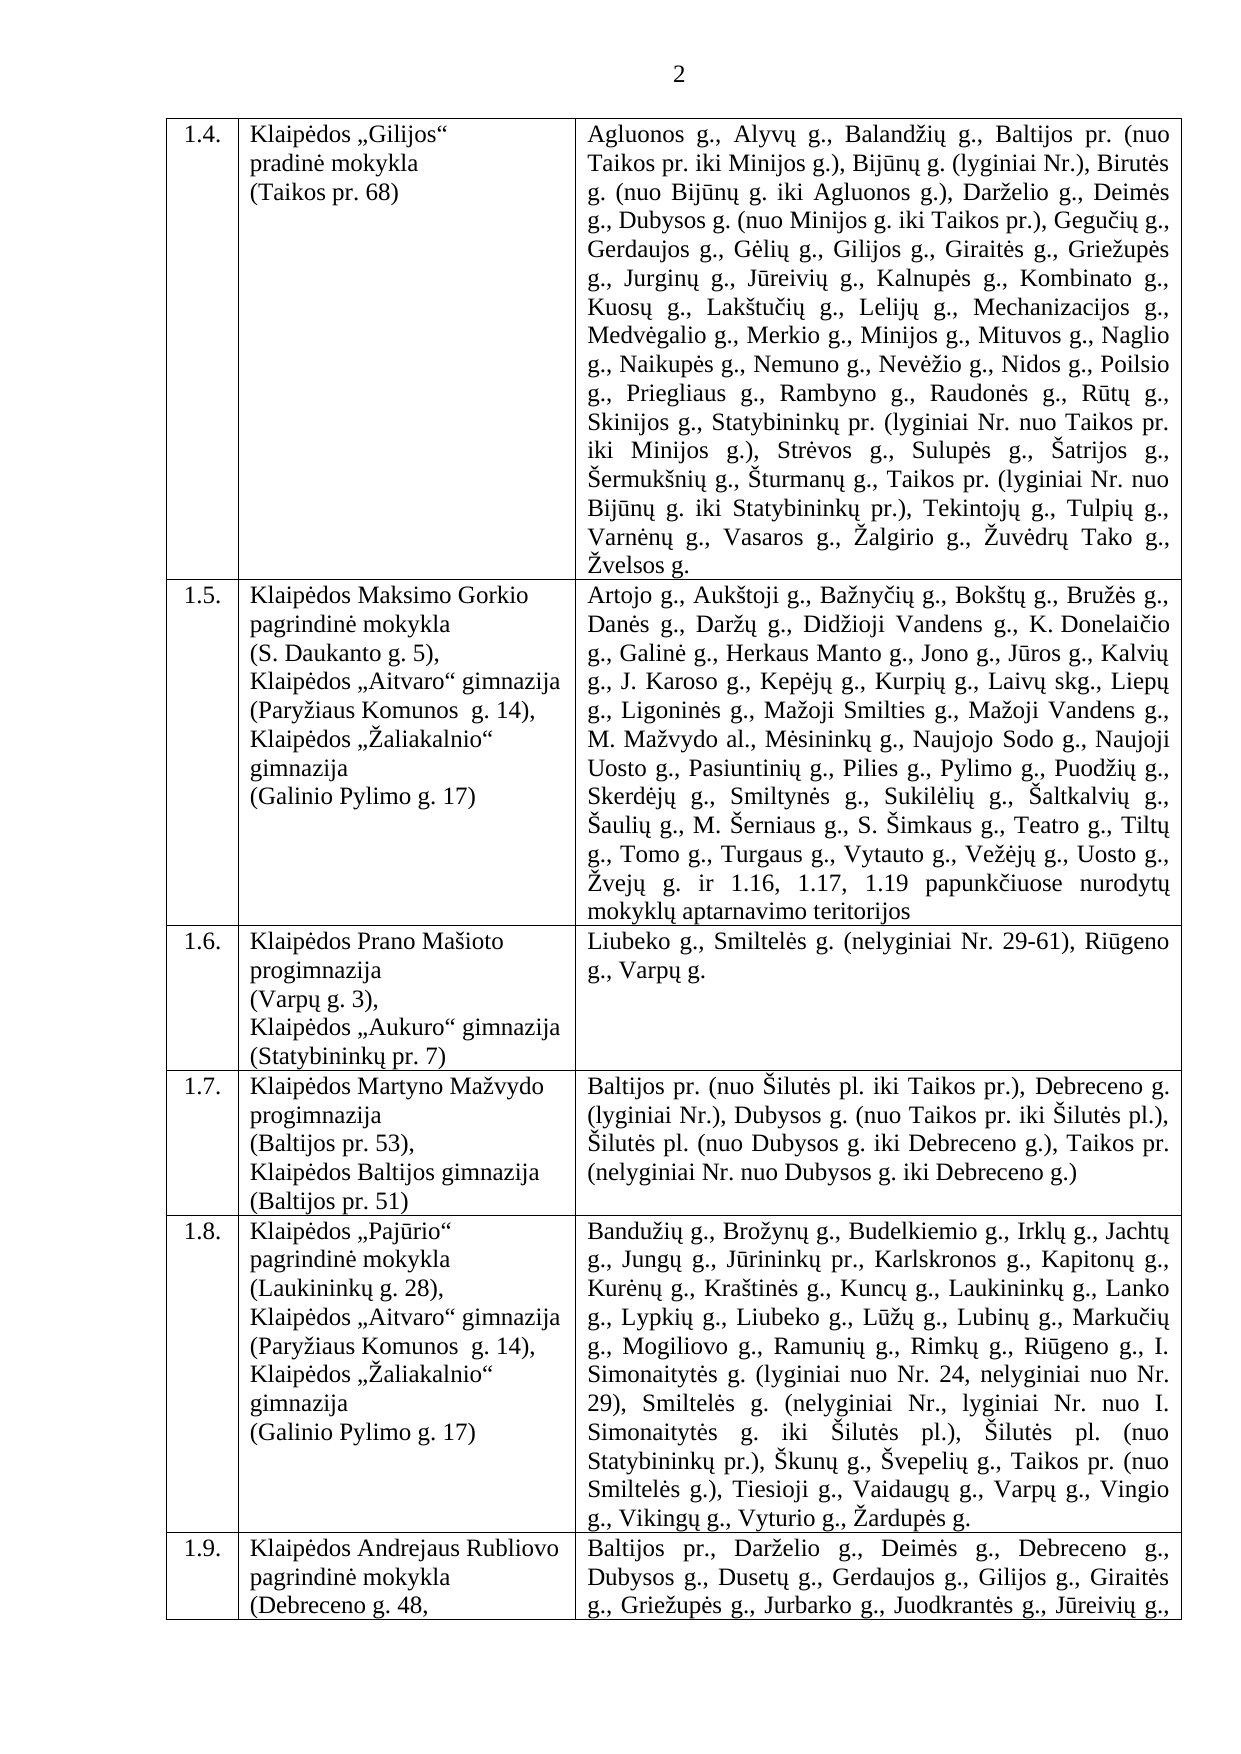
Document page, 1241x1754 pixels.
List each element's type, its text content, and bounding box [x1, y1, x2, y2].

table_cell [576, 1533, 1181, 1619]
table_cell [239, 1533, 575, 1619]
table_cell Klaipėdos „Pajūrio“ pagrindinė mokykla (Laukininkų g. 28), Klaipėdos „Aitvaro“ gimnazija (Paryžiaus Komunos g. 14), Klaipėdos „Žaliakalnio“ gimnazija (Galinio Pylimo g. 17) [239, 1216, 575, 1532]
table_cell 1.4. [167, 119, 238, 579]
table_cell Liubeko g., Smiltelės g. (nelyginiai Nr. 29-61), Riūgeno g., Varpų g. [576, 926, 1181, 1070]
table_cell 1.5. [167, 580, 238, 925]
table_cell Baltijos pr. (nuo Šilutės pl. iki Taikos pr.), debreceno g. (lyginiai Nr.), Dubysos g. (nuo Taikos pr. iki Šilutės pl.), Šilutės pl. (nuo Dubysos g. iki Debreceno g.), Taikos pr. (nelyginiai Nr. nuo Dubysos g. iki Debreceno g.) [576, 1071, 1181, 1215]
table_cell Agluonos g., Alyvų g., Balandžių g., baltijos pr. (nuo Taikos pr. iki Minijos g.), Bijūnų g. (lyginiai Nr.), Birutės g. (nuo Bijūnų g. iki Agluonos g.), Darželio g., Deimės g., Dubysos g. (nuo Minijos g. iki Taikos pr.), Gegučių g., Gerdaujos g., Gėlių g., Gilijos g., Giraitės g., Griežupės g., Jurginų g., Jūreivių g., Kalnupės g., Kombinato g., Kuosų g., Lakštučių g., Lelijų g., Mechanizacijos g., Medvėgalio g., Merkio g., Minijos g., Mituvos g., Naglio g., Naikupės g., nemuno g., Nevėžio g., Nidos g., Poilsio g., Priegliaus g., Rambyno g., Raudonės g., Rūtų g., Skinijos g., Statybininkų pr. (lyginiai Nr. nuo Taikos pr. iki Minijos g.), Strėvos g., Sulupės g., Šatrijos g., Šermukšnių g., Šturmanų g., Taikos pr. (lyginiai Nr. nuo Bijūnų g. iki Statybininkų pr.), Tekintojų g., Tulpių g., Varnėnų g., Vasaros g., Žalgirio g., Žuvėdrų tako g., Žvelsos g. [576, 119, 1181, 579]
table_cell Artojo g., Aukštoji g., Bažnyčių g., Bokštų g., Bružės g., Danės g., Daržų g., Didžioji Vandens g., K. Donelaičio g., Galinė g., Herkaus Manto g., Jono g., Jūros g., Kalvių g., J. Karoso g., Kepėjų g., Kurpių g., Laivų skg., Liepų g., Ligoninės g., Mažoji Smilties g., Mažoji Vandens g., M. Mažvydo al., Mėsininkų g., Naujojo sodo g., Naujoji Uosto g., Pasiuntinių g., Pilies g., Pylimo g., Puodžių g., Skerdėjų g., Smiltynės g., Sukilėlių g., Šaltkalvių g., Šaulių g., M. Šerniaus g., S. Šimkaus g., Teatro g., Tiltų g., Tomo g., Turgaus g., Vytauto g., Vežėjų g., Uosto g., Žvejų g. ir 1.16, 1.17, 1.19 papunkčiuose nurodytų mokyklų aptarnavimo teritorijos [576, 580, 1181, 925]
table_cell Klaipėdos „gilijos“ pradinė mokykla (Taikos pr. 68) [239, 119, 575, 579]
table_cell Klaipėdos Martyno Mažvydo progimnazija (Baltijos pr. 53), Klaipėdos (Baltijos pr. 51) [239, 1071, 575, 1215]
table_cell 1.6. [167, 926, 238, 1070]
table_cell Klaipėdos Maksimo Gorkio pagrindinė mokykla (S. Daukanto g. 5), Klaipėdos „Aitvaro“ gimnazija (Paryžiaus Komunos g. 14), Klaipėdos „Žaliakalnio“ gimnazija (Galinio Pylimo g. 17) [239, 580, 575, 925]
table_cell 1.8. [167, 1216, 238, 1532]
table_cell 1.7. [167, 1071, 238, 1215]
table_cell 1.9. [167, 1533, 238, 1619]
table_cell Klaipėdos Prano Mašioto progimnazija (Varpų g. 3), Klaipėdos „Aukuro“ gimnazija (Statybininkų pr. 7) [239, 926, 575, 1070]
table_cell Bandužių g., Brožynų g., Budelkiemio g., Irklų g., Jachtų g., Jungų g., Jūrininkų pr., Karlskronos g., Kapitonų g., Kurėnų g., Kraštinės g., Kuncų g., Laukininkų g., Lanko g., Lypkių g., Liubeko g., Lūžų g., Lubinų g., Markučių g., Mogiliovo g., Ramunių g., Rimkų g., Riūgeno g., I. Simonaitytės g. (lyginiai nuo Nr. 24, nelyginiai nuo Nr. 29), Smiltelės g. (nelyginiai Nr., lyginiai Nr. nuo I. Simonaitytės g. iki Šilutės pl.), Šilutės pl. (nuo Statybininkų pr.), Škunų g., Švepelių g., Taikos pr. (nuo Smiltelės g.), Tiesioji g., Vaidaugų g., Varpų g., Vingio g., Vikingų g., Vyturio g., Žardupės g. [576, 1216, 1181, 1532]
